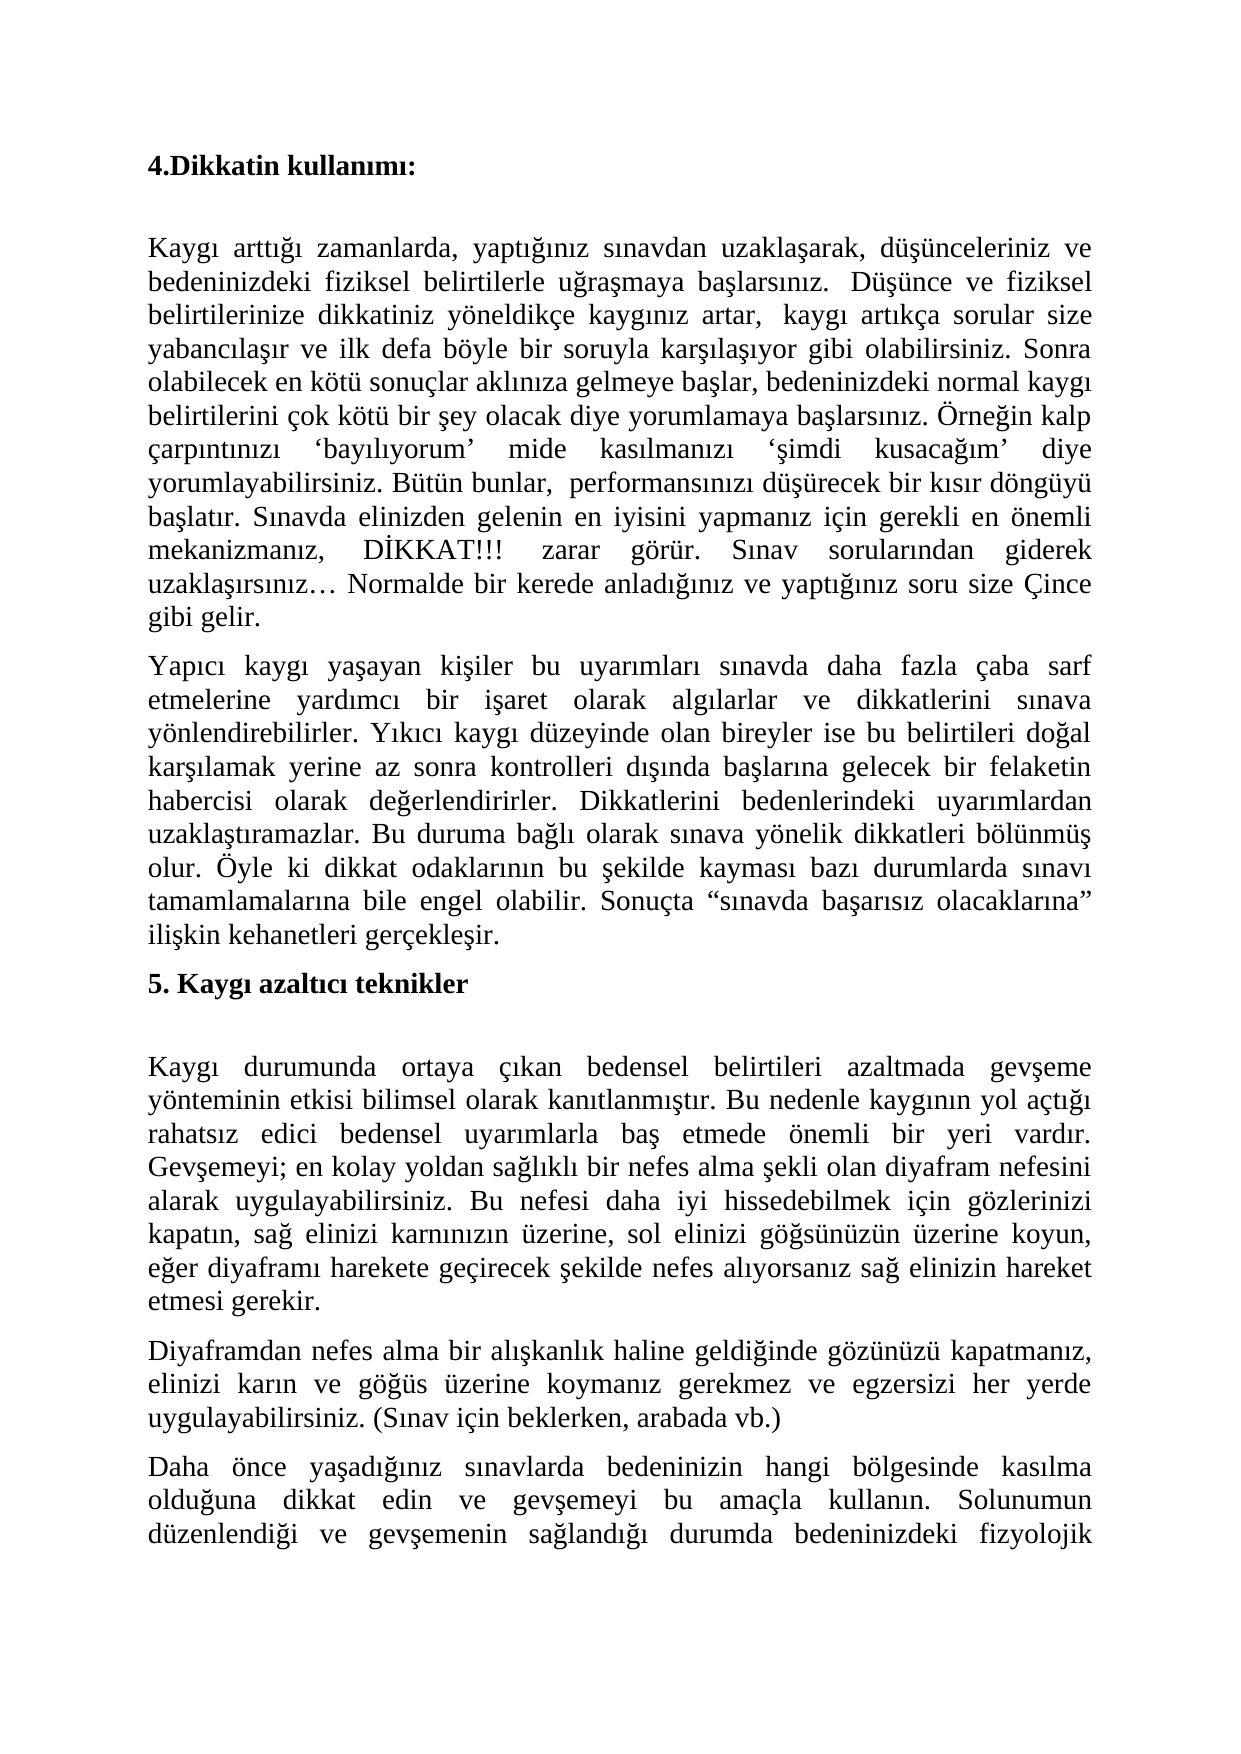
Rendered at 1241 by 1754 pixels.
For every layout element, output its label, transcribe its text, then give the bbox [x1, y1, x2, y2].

text 5. Kaygı azaltıcı teknikler [148, 966, 1093, 999]
text 4.Dikkatin kullanımı: [148, 148, 1093, 181]
text Kaygı durumunda ortaya çıkan bedensel belirtileri azaltmada gevşeme yönteminin etkisi bilimsel olarak kanıtlanmıştır. Bu nedenle kaygının yol açtığı rahatsız edici bedensel uyarımlarla baş etmede önemli bir yeri vardır. Gevşemeyi; en kolay yoldan sağlıklı bir nefes alma şekli olan diyafram nefesini alarak uygulayabilirsiniz. Bu nefesi daha iyi hissedebilmek için gözlerinizi kapatın, sağ elinizi karnınızın üzerine, sol elinizi göğsünüzün üzerine koyun, eğer diyaframı harekete geçirecek şekilde nefes alıyorsanız sağ elinizin hareket etmesi gerekir. [148, 1015, 1093, 1317]
text Kaygı arttığı zamanlarda, yaptığınız sınavdan uzaklaşarak, düşünceleriniz ve bedeninizdeki fiziksel belirtilerle uğraşmaya başlarsınız. Düşünce ve fiziksel belirtilerinize dikkatiniz yöneldikçe kaygınız artar, kaygı artıkça sorular size yabancılaşır ve ilk defa böyle bir soruyla karşılaşıyor gibi olabilirsiniz. Sonra olabilecek en kötü sonuçlar aklınıza gelmeye başlar, bedeninizdeki normal kaygı belirtilerini çok kötü bir şey olacak diye yorumlamaya başlarsınız. Örneğin kalp çarpıntınızı ‘bayılıyorum’ mide kasılmanızı ‘şimdi kusacağım’ diye yorumlayabilirsiniz. Bütün bunlar, performansınızı düşürecek bir kısır döngüyü başlatır. Sınavda elinizden gelenin en iyisini yapmanız için gerekli en önemli mekanizmanız, DİKKAT!!! zarar görür. Sınav sorularından giderek uzaklaşırsınız… Normalde bir kerede anladığınız ve yaptığınız soru size Çince gibi gelir. [148, 197, 1093, 633]
text Yapıcı kaygı yaşayan kişiler bu uyarımları sınavda daha fazla çaba sarf etmelerine yardımcı bir işaret olarak algılarlar ve dikkatlerini sınava yönlendirebilirler. Yıkıcı kaygı düzeyinde olan bireyler ise bu belirtileri doğal karşılamak yerine az sonra kontrolleri dışında başlarına gelecek bir felaketin habercisi olarak değerlendirirler. Dikkatlerini bedenlerindeki uyarımlardan uzaklaştıramazlar. Bu duruma bağlı olarak sınava yönelik dikkatleri bölünmüş olur. Öyle ki dikkat odaklarının bu şekilde kayması bazı durumlarda sınavı tamamlamalarına bile engel olabilir. Sonuçta “sınavda başarısız olacaklarına” ilişkin kehanetleri gerçekleşir. [148, 648, 1093, 950]
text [148, 1449, 1093, 1549]
text Diyaframdan nefes alma bir alışkanlık haline geldiğinde gözünüzü kapatmanız, elinizi karın ve göğüs üzerine koymanız gerekmez ve egzersizi her yerde uygulayabilirsiniz. (Sınav için beklerken, arabada vb.) [148, 1333, 1093, 1433]
